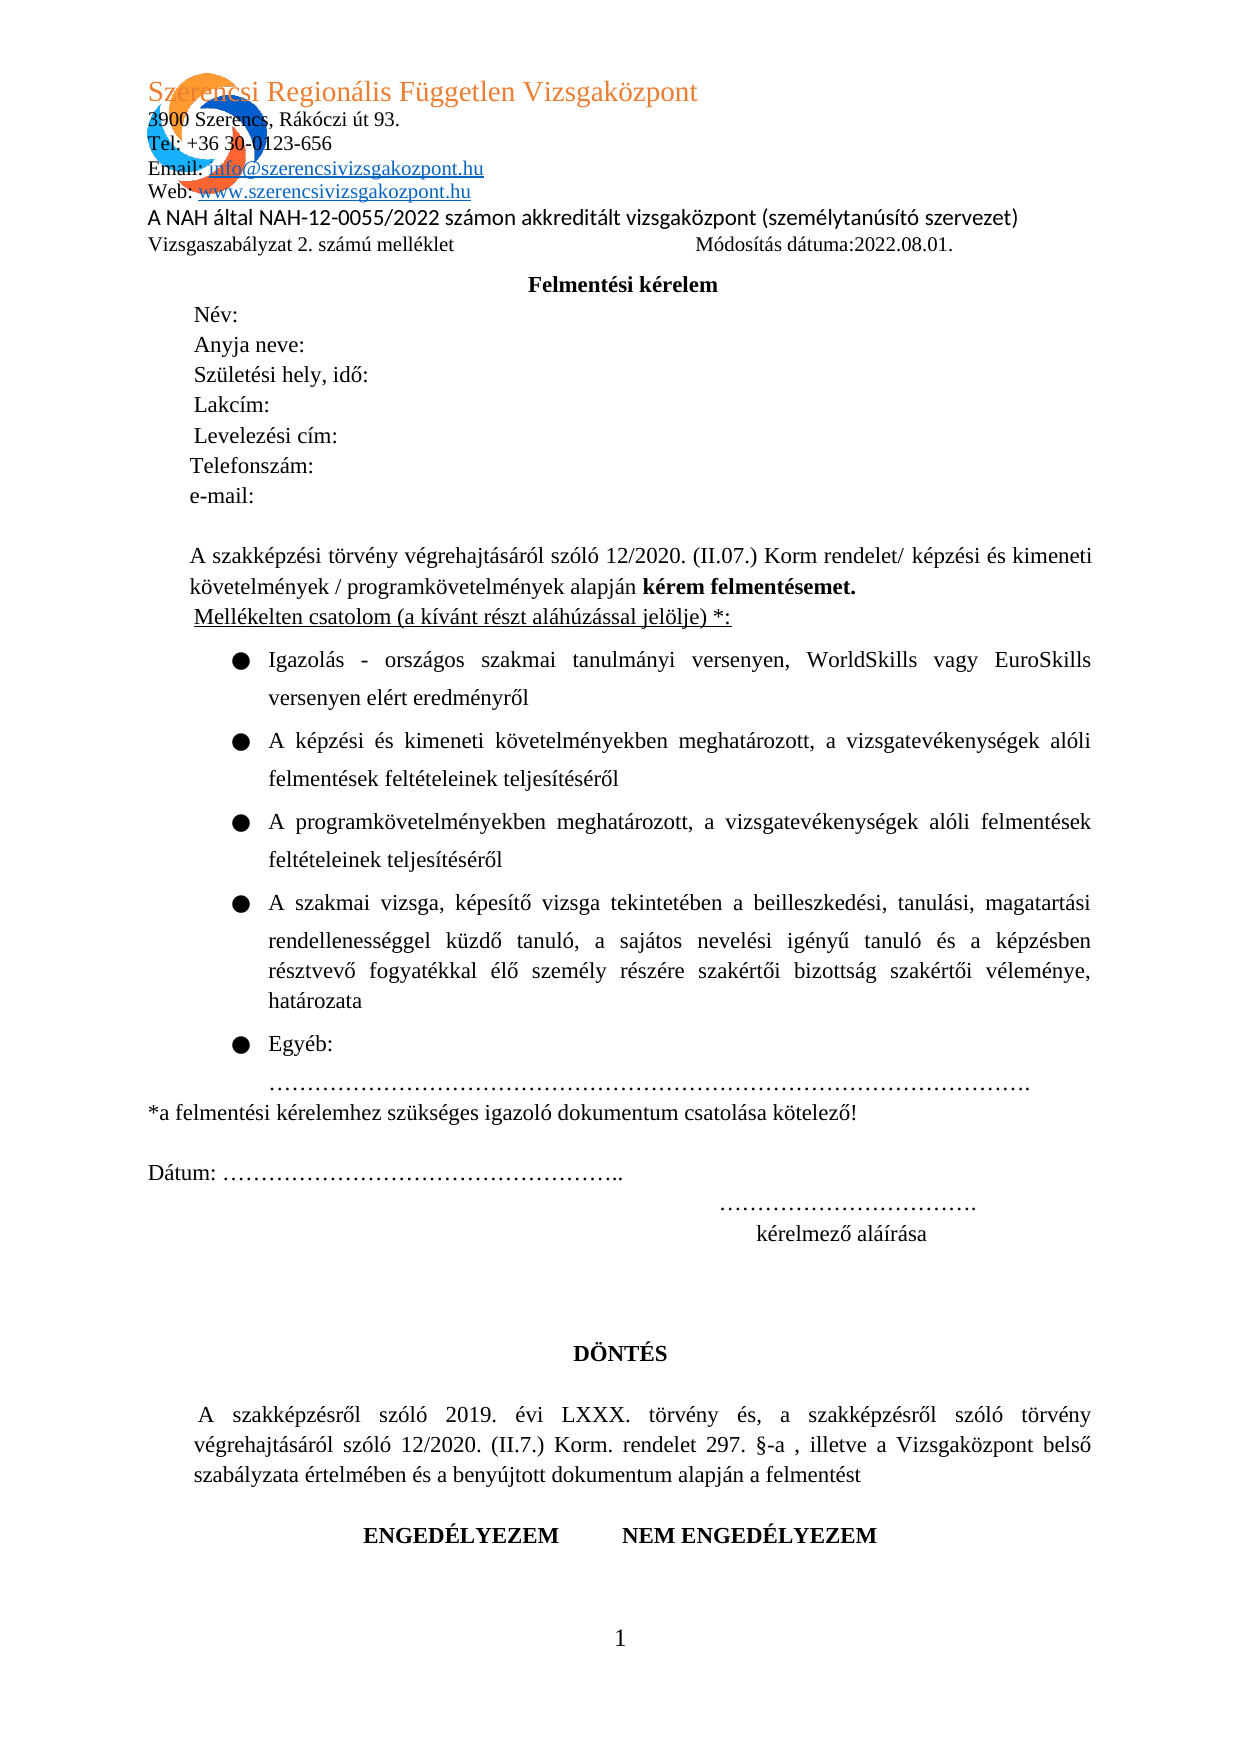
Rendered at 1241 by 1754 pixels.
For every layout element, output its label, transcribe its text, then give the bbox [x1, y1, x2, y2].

text Születési hely, idő: [148, 361, 1093, 388]
text A szakképzésről szóló 2019. évi LXXX. törvény és, a szakképzésről szóló törvény végrehajtásáról szóló 12/2020. (II.7.) Korm. rendelet 297. §-a , illetve a Vizsgaközpont belső szabályzata értelmében és a benyújtott dokumentum alapján a felmentést [193, 1401, 1093, 1488]
list A programkövetelményekben meghatározott, a vizsgatevékenységek alóli felmentések feltételeinek teljesítéséről [231, 795, 1093, 872]
text kérelmező aláírása [756, 1219, 1093, 1246]
list A képzési és kimeneti követelményekben meghatározott, a vizsgatevékenységek alóli felmentések feltételeinek teljesítéséről [231, 714, 1093, 791]
text *a felmentési kérelemhez szükséges igazoló dokumentum csatolása kötelező! [148, 1099, 1093, 1125]
text e-mail: [189, 482, 1093, 508]
text ENGEDÉLYEZEM NEM ENGEDÉLYEZEM [148, 1522, 1093, 1548]
text ……………………………. [148, 1189, 1093, 1216]
text Név: [148, 301, 1093, 327]
text Mellékelten csatolom (a kívánt részt aláhúzással jelölje) *: [189, 603, 1093, 629]
text Anyja neve: [148, 331, 1093, 357]
text Levelezési cím: [148, 422, 1093, 448]
text A szakképzési törvény végrehajtásáról szóló 12/2020. (II.07.) Korm rendelet/ képzési és kimeneti követelmények / programkövetelmények alapján kérem felmentésemet. [189, 542, 1093, 599]
text Lakcím: [148, 391, 1093, 418]
list A szakmai vizsga, képesítő vizsga tekintetében a beilleszkedési, tanulási, magatartási rendellenességgel küzdő tanuló, a sajátos nevelési igényű tanuló és a képzésben résztvevő fogyatékkal élő személy részére szakértői bizottság szakértői véleménye, határozata [231, 876, 1093, 1014]
text Dátum: …………………………………………….. [148, 1159, 1093, 1186]
text Telefonszám: [189, 452, 1093, 478]
picture [147, 73, 267, 194]
text Felmentési kérelem [148, 271, 1093, 297]
text DÖNTÉS [148, 1340, 1093, 1367]
list Egyéb:………………………………………………………………………………………. [231, 1018, 1093, 1095]
list Igazolás - országos szakmai tanulmányi versenyen, WorldSkills vagy EuroSkills versenyen elért eredményről [231, 633, 1093, 710]
